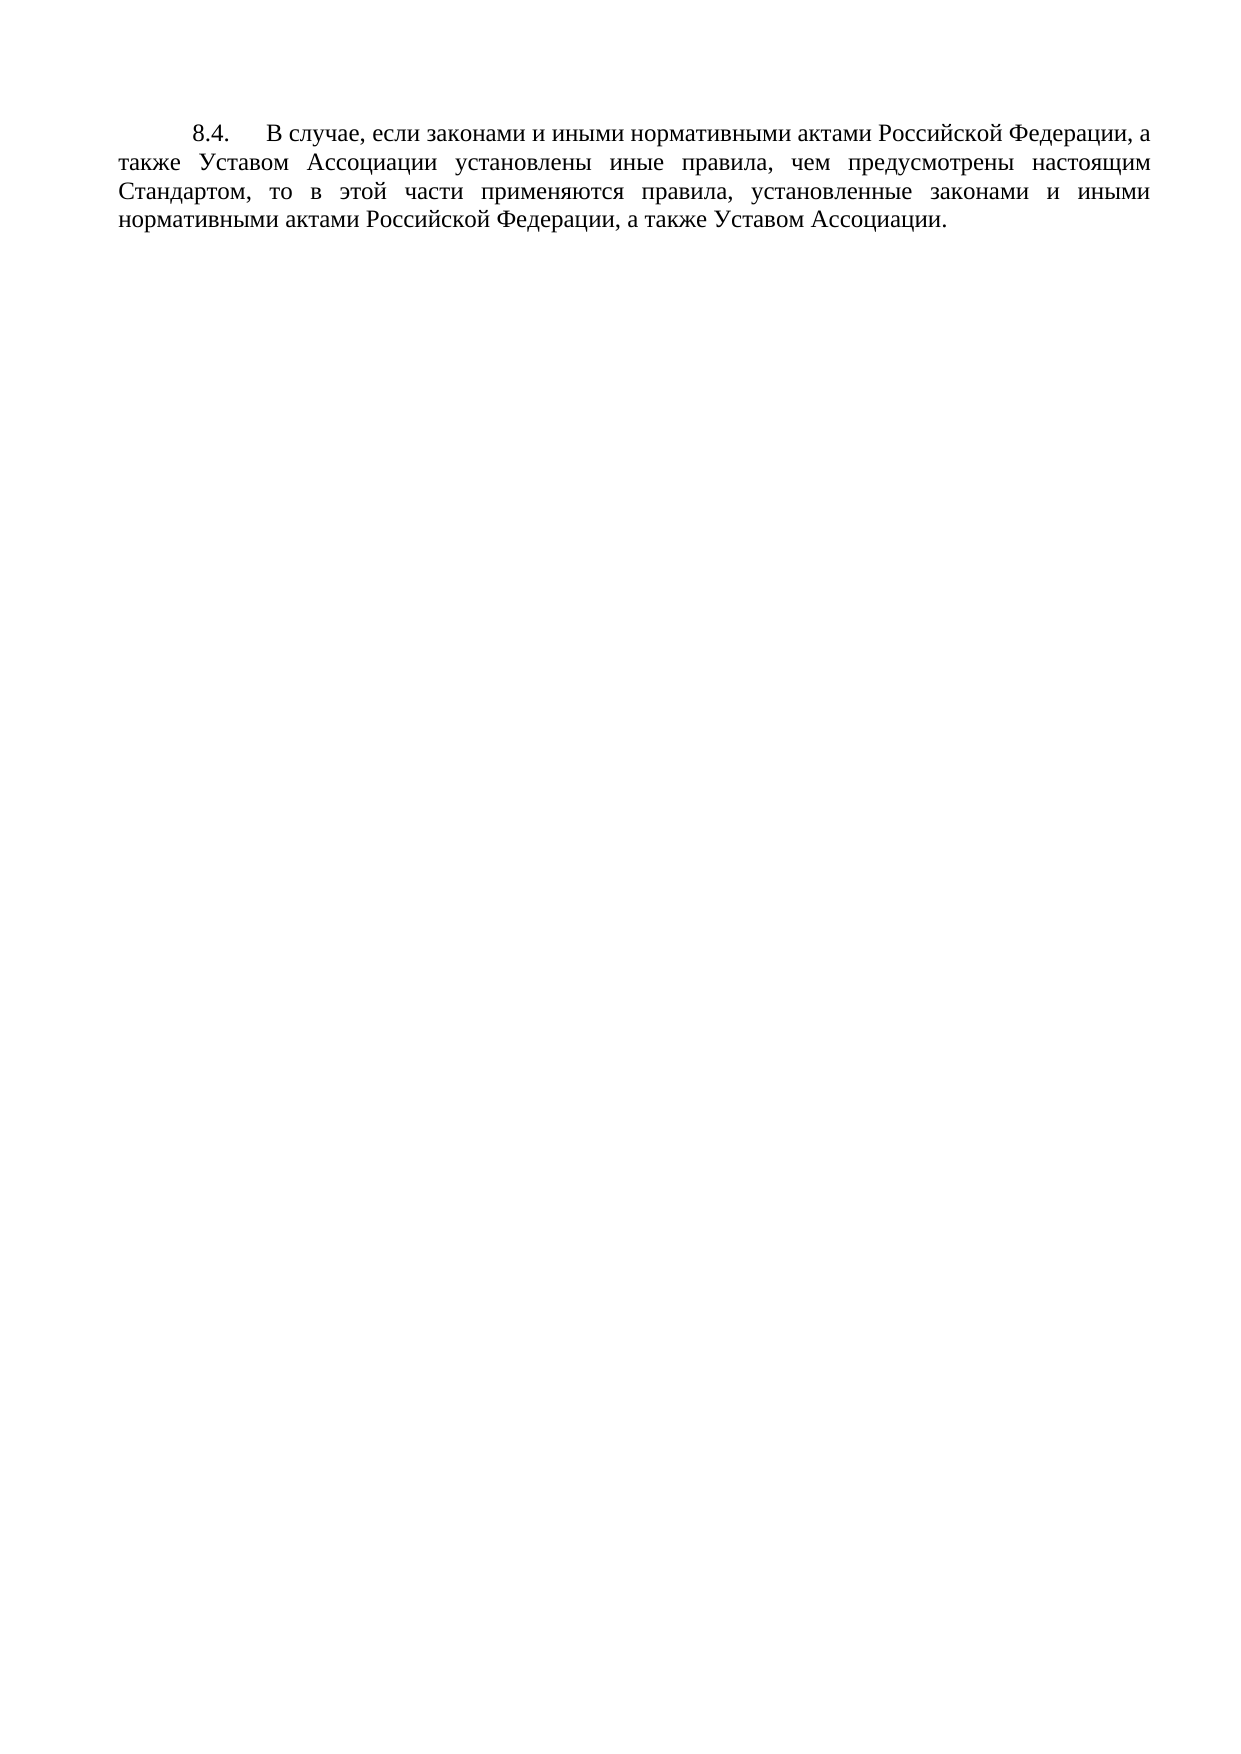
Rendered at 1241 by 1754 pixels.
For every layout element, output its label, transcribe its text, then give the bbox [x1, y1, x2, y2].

list В случае, если законами и иными нормативными актами Российской Федерации, а также Уставом Ассоциации установлены иные правила, чем предусмотрены настоящим Стандартом, то в этой части применяются правила, установленные законами и иными нормативными актами Российской Федерации, а также Уставом Ассоциации. [118, 118, 1152, 233]
